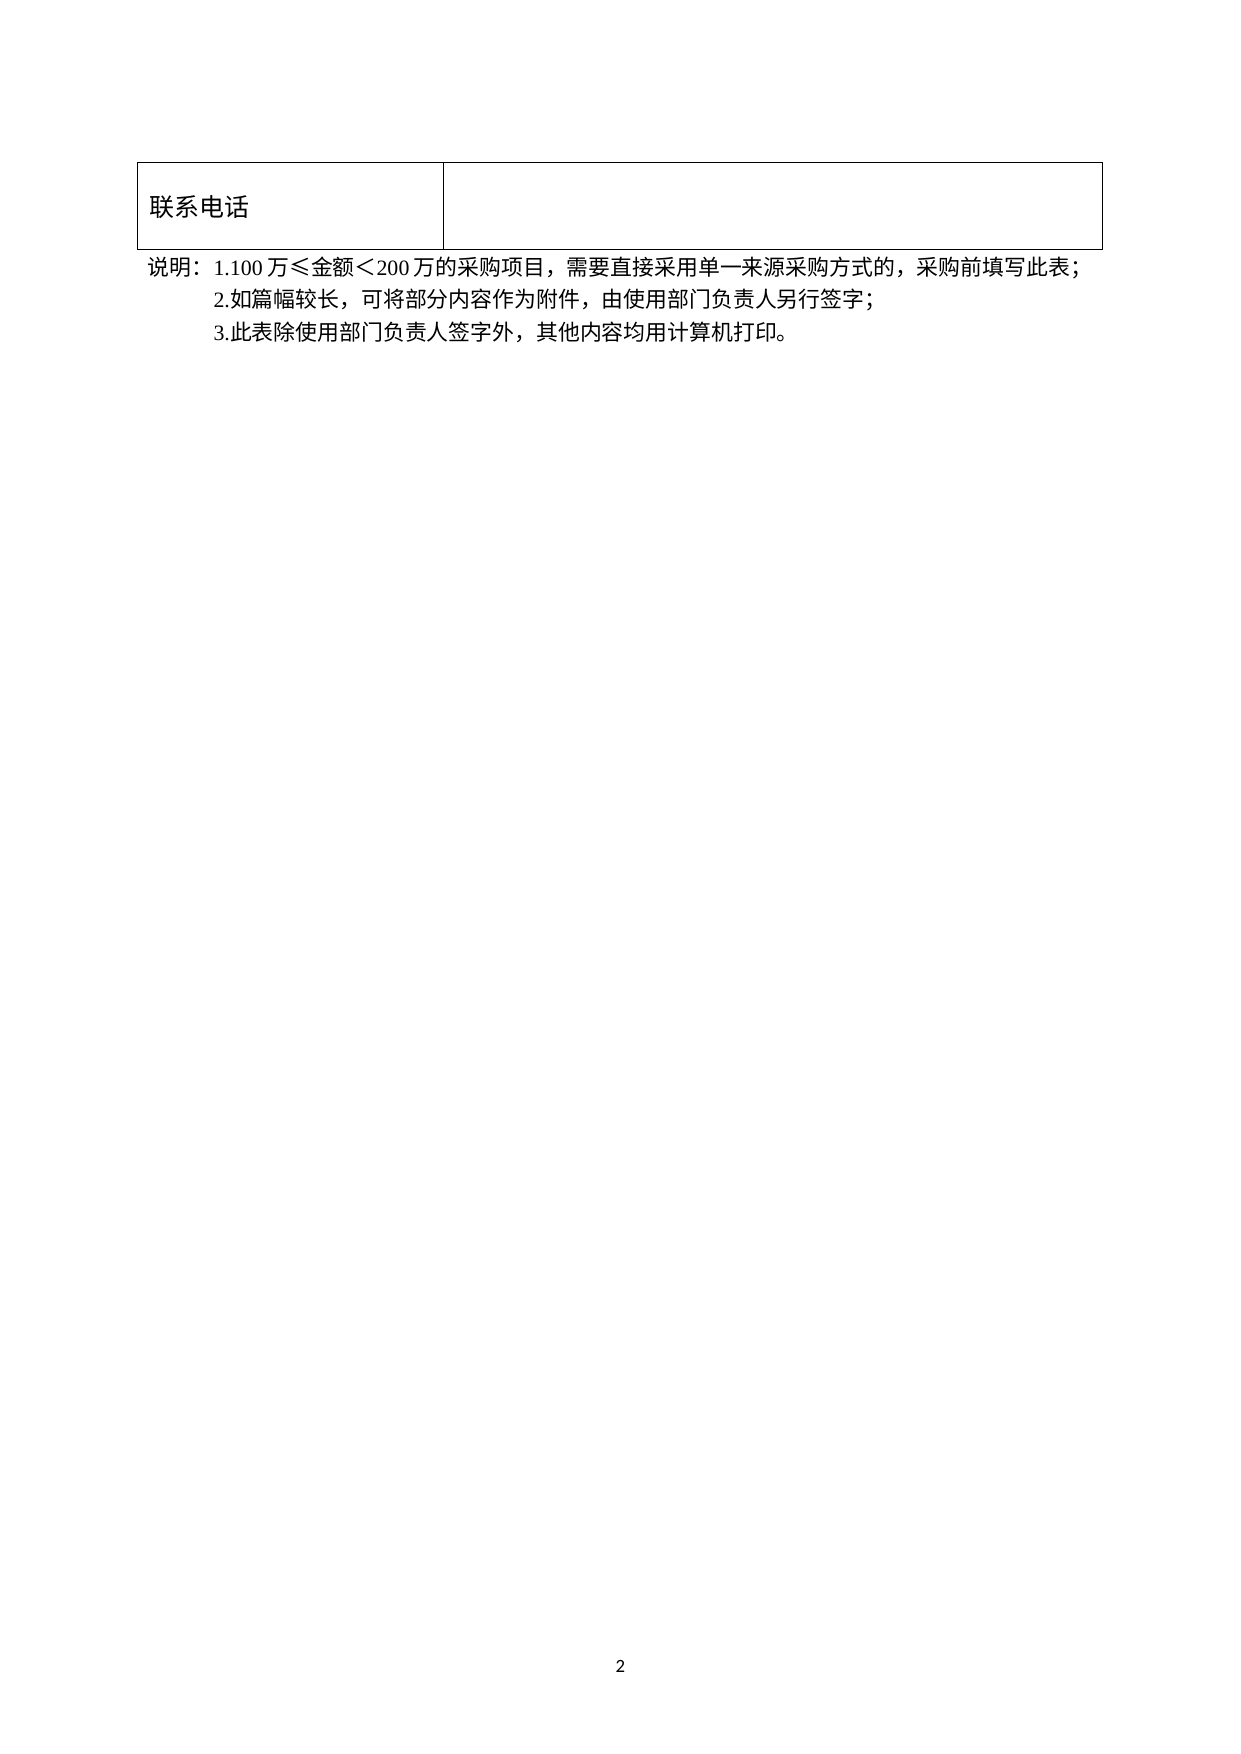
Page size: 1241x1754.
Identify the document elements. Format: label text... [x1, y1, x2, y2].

text 3.此表除使用部门负责人签字外，其他内容均用计算机打印。 [213, 314, 1092, 347]
text 说明：1.100万≤金额＜200万的采购项目，需要直接采用单一来源采购方式的，采购前填写此表； [148, 250, 1092, 282]
text 2.如篇幅较长，可将部分内容作为附件，由使用部门负责人另行签字； [213, 282, 1092, 314]
table_cell 联系电话 [138, 163, 443, 248]
table_cell [444, 163, 1102, 248]
